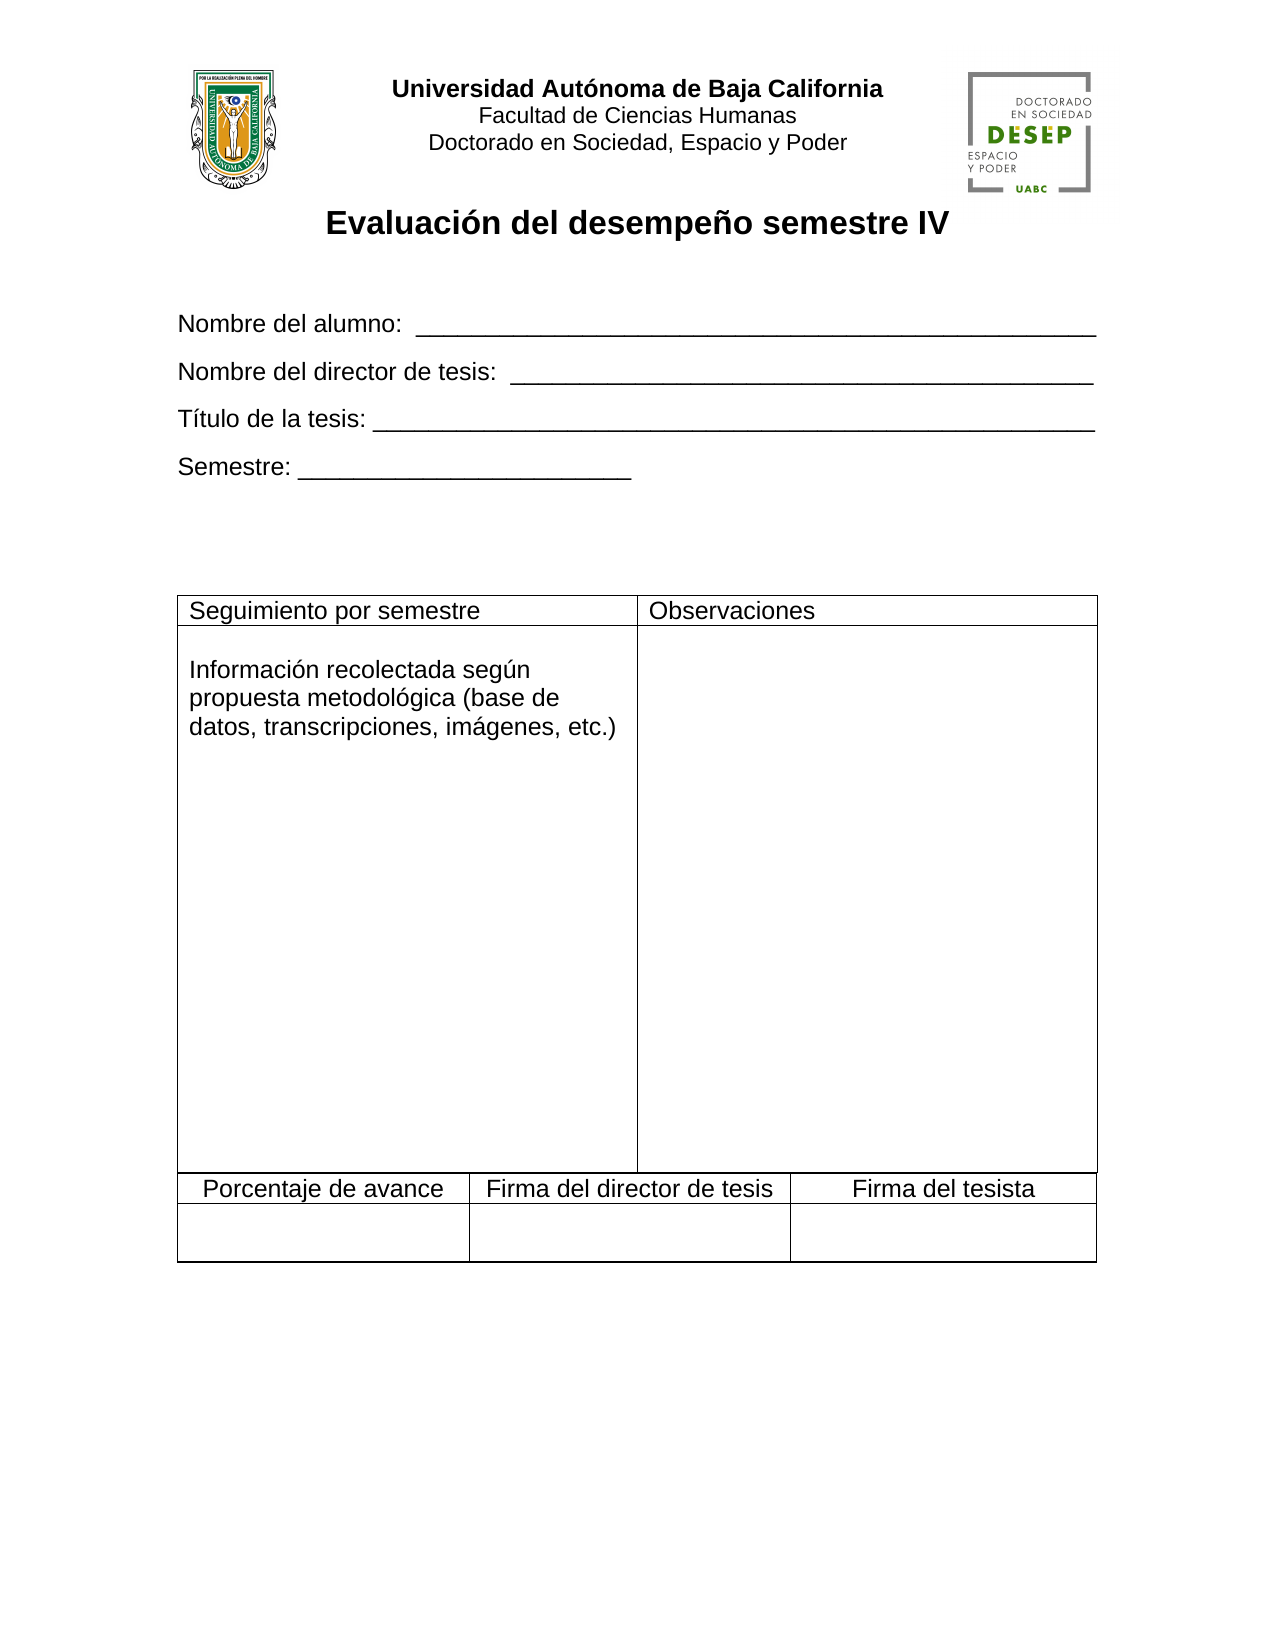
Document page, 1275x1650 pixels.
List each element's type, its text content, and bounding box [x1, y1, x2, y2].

picture [941, 45, 1120, 224]
picture [174, 51, 293, 208]
text Semestre: ________________________ [177, 452, 1098, 481]
table_cell [638, 626, 1097, 1172]
table_cell [470, 1204, 790, 1261]
table_cell [791, 1204, 1096, 1261]
text Evaluación del desempeño semestre IV [177, 203, 1098, 241]
table_header Firma del director de tesis [470, 1174, 790, 1203]
table_header Firma del tesista [791, 1174, 1096, 1203]
text Nombre del director de tesis: __________________________________________ [177, 356, 1098, 385]
table_cell Información recolectada según propuesta metodológica (base de datos, transcripciones, imágenes, etc.) [178, 626, 637, 1172]
table_header Seguimiento por semestre [178, 596, 637, 625]
table_header Observaciones [638, 596, 1097, 625]
table_header Porcentaje de avance [178, 1174, 469, 1203]
text Título de la tesis: ____________________________________________________ [177, 404, 1098, 433]
text Nombre del alumno: _________________________________________________ [177, 309, 1098, 337]
table_cell [178, 1204, 469, 1261]
